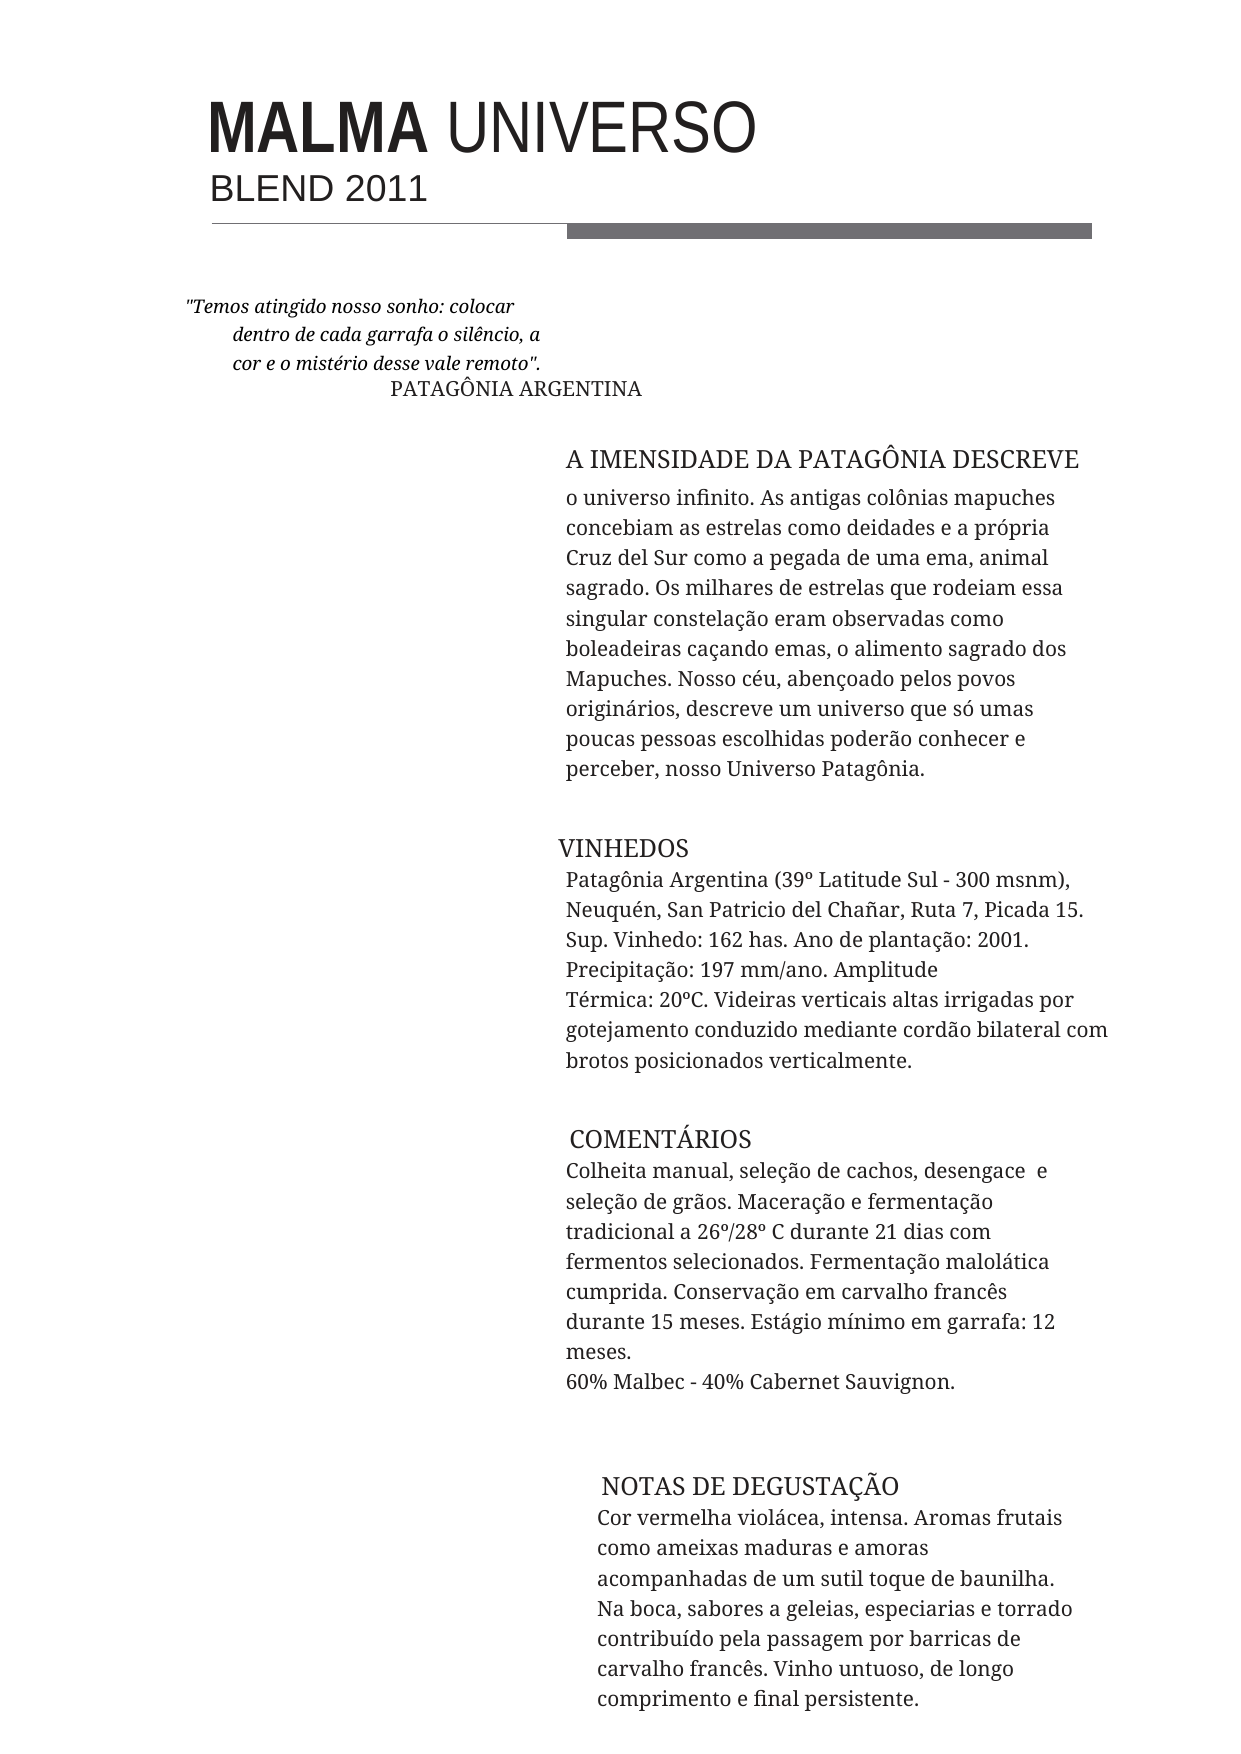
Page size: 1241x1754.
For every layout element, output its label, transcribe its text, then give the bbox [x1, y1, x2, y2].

text o universo infinito. As antigas colônias mapuches concebiam as estrelas como deidades e a própria Cruz del Sur como a pegada de uma ema, animal sagrado. Os milhares de estrelas que rodeiam essa singular constelação eram observadas como boleadeiras caçando emas, o alimento sagrado dos Mapuches. Nosso céu, abençoado pelos povos originários, descreve um universo que só umas poucas pessoas escolhidas poderão conhecer e perceber, nosso Universo Patagônia. [566, 483, 1100, 783]
text "Temos atingido nosso sonho: colocar dentro de cada garrafa o silêncio, a cor e o mistério desse vale remoto". [184, 293, 566, 376]
text 60% Malbec - 40% Cabernet Sauvignon. [566, 1367, 1100, 1396]
text BLEND 2011 [209, 168, 1100, 209]
subtitle COMENTÁRIOS [569, 1122, 778, 1156]
subtitle A IMENSIDADE DA PATAGÔNIA DESCREVE [566, 441, 1100, 476]
subtitle VINHEDOS [520, 831, 707, 865]
text PATAGÔNIA ARGENTINA [390, 379, 1100, 401]
subtitle NOTAS DE DEGUSTAÇÃO [601, 1469, 926, 1503]
text Térmica: 20ºC. Videiras verticais altas irrigadas por gotejamento conduzido mediante cordão bilateral com brotos posicionados verticalmente. [566, 986, 1153, 1074]
text Colheita manual, seleção de cachos, desengace e seleção de grãos. Maceração e fermentação tradicional a 26º/28º C durante 21 dias com fermentos selecionados. Fermentação malolática cumprida. Conservação em carvalho francês durante 15 meses. Estágio mínimo em garrafa: 12 meses. [566, 1157, 1076, 1366]
text Patagônia Argentina (39º Latitude Sul - 300 msnm), Neuquén, San Patricio del Chañar, Ruta 7, Picada 15. Sup. Vinhedo: 162 has. Ano de plantação: 2001. Precipitação: 197 mm/ano. Amplitude [566, 865, 1111, 984]
text MALMA UNIVERSO [207, 87, 1100, 168]
text Cor vermelha violácea, intensa. Aromas frutais como ameixas maduras e amoras acompanhadas de um sutil toque de baunilha. Na boca, sabores a geleias, especiarias e torrado contribuído pela passagem por barricas de carvalho francês. Vinho untuoso, de longo comprimento e final persistente. [597, 1503, 1074, 1712]
